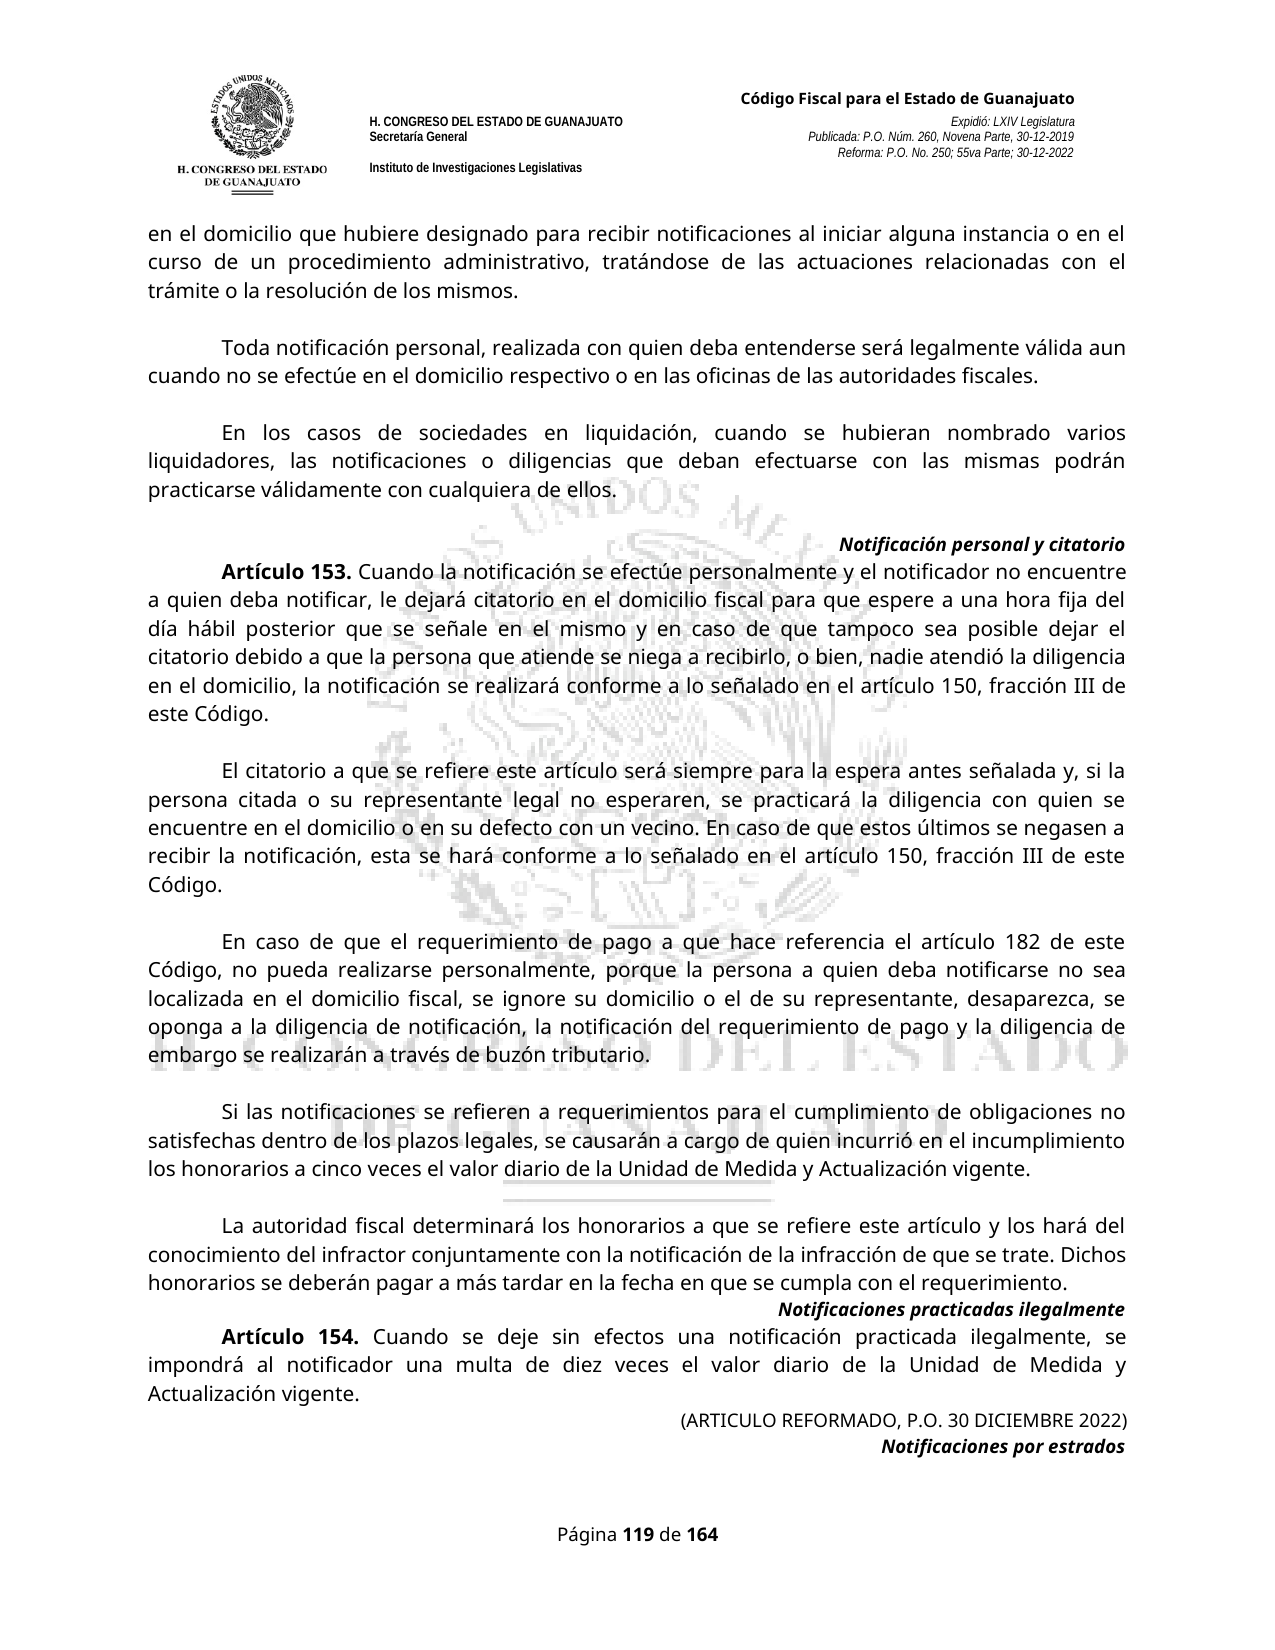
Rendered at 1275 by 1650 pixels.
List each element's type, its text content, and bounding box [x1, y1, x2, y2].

text Artículo 153. Cuando la notificación se efectúe personalmente y el notificador no encuentre a quien deba notificar, le dejará citatorio en el domicilio fiscal para que espere a una hora fija del día hábil posterior que se señale en el mismo y en caso de que tampoco sea posible dejar el citatorio debido a que la persona que atiende se niega a recibirlo, o bien, nadie atendió la diligencia en el domicilio, la notificación se realizará conforme a lo señalado en el artículo 150, fracción III de este Código. [148, 557, 1127, 728]
text Notificaciones practicadas ilegalmente [148, 1297, 1127, 1322]
text El citatorio a que se refiere este artículo será siempre para la espera antes señalada y, si la persona citada o su representante legal no esperaren, se practicará la diligencia con quien se encuentre en el domicilio o en su defecto con un vecino. En caso de que estos últimos se negasen a recibir la notificación, esta se hará conforme a lo señalado en el artículo 150, fracción III de este Código. [148, 756, 1127, 898]
text En caso de que el requerimiento de pago a que hace referencia el artículo 182 de este Código, no pueda realizarse personalmente, porque la persona a quien deba notificarse no sea localizada en el domicilio fiscal, se ignore su domicilio o el de su representante, desaparezca, se oponga a la diligencia de notificación, la notificación del requerimiento de pago y la diligencia de embargo se realizarán a través de buzón tributario. [148, 927, 1127, 1069]
picture [177, 75, 327, 201]
text Artículo 154. Cuando se deje sin efectos una notificación practicada ilegalmente, se impondrá al notificador una multa de diez veces el valor diario de la Unidad de Medida y Actualización vigente. [148, 1322, 1127, 1407]
text Toda notificación personal, realizada con quien deba entenderse será legalmente válida aun cuando no se efectúe en el domicilio respectivo o en las oficinas de las autoridades fiscales. [148, 333, 1127, 389]
text (ARTICULO REFORMADO, P.O. 30 DICIEMBRE 2022) [148, 1407, 1127, 1433]
text Notificaciones por estrados [148, 1433, 1127, 1458]
text La autoridad fiscal determinará los honorarios a que se refiere este artículo y los hará del conocimiento del infractor conjuntamente con la notificación de la infracción de que se trate. Dichos honorarios se deberán pagar a más tardar en la fecha en que se cumpla con el requerimiento. [148, 1211, 1127, 1297]
text En los casos de sociedades en liquidación, cuando se hubieran nombrado varios liquidadores, las notificaciones o diligencias que deban efectuarse con las mismas podrán practicarse válidamente con cualquiera de ellos. [148, 418, 1127, 503]
text Si las notificaciones se refieren a requerimientos para el cumplimiento de obligaciones no satisfechas dentro de los plazos legales, se causarán a cargo de quien incurrió en el incumplimiento los honorarios a cinco veces el valor diario de la Unidad de Medida y Actualización vigente. [148, 1097, 1127, 1183]
text Notificación personal y citatorio [148, 532, 1127, 557]
